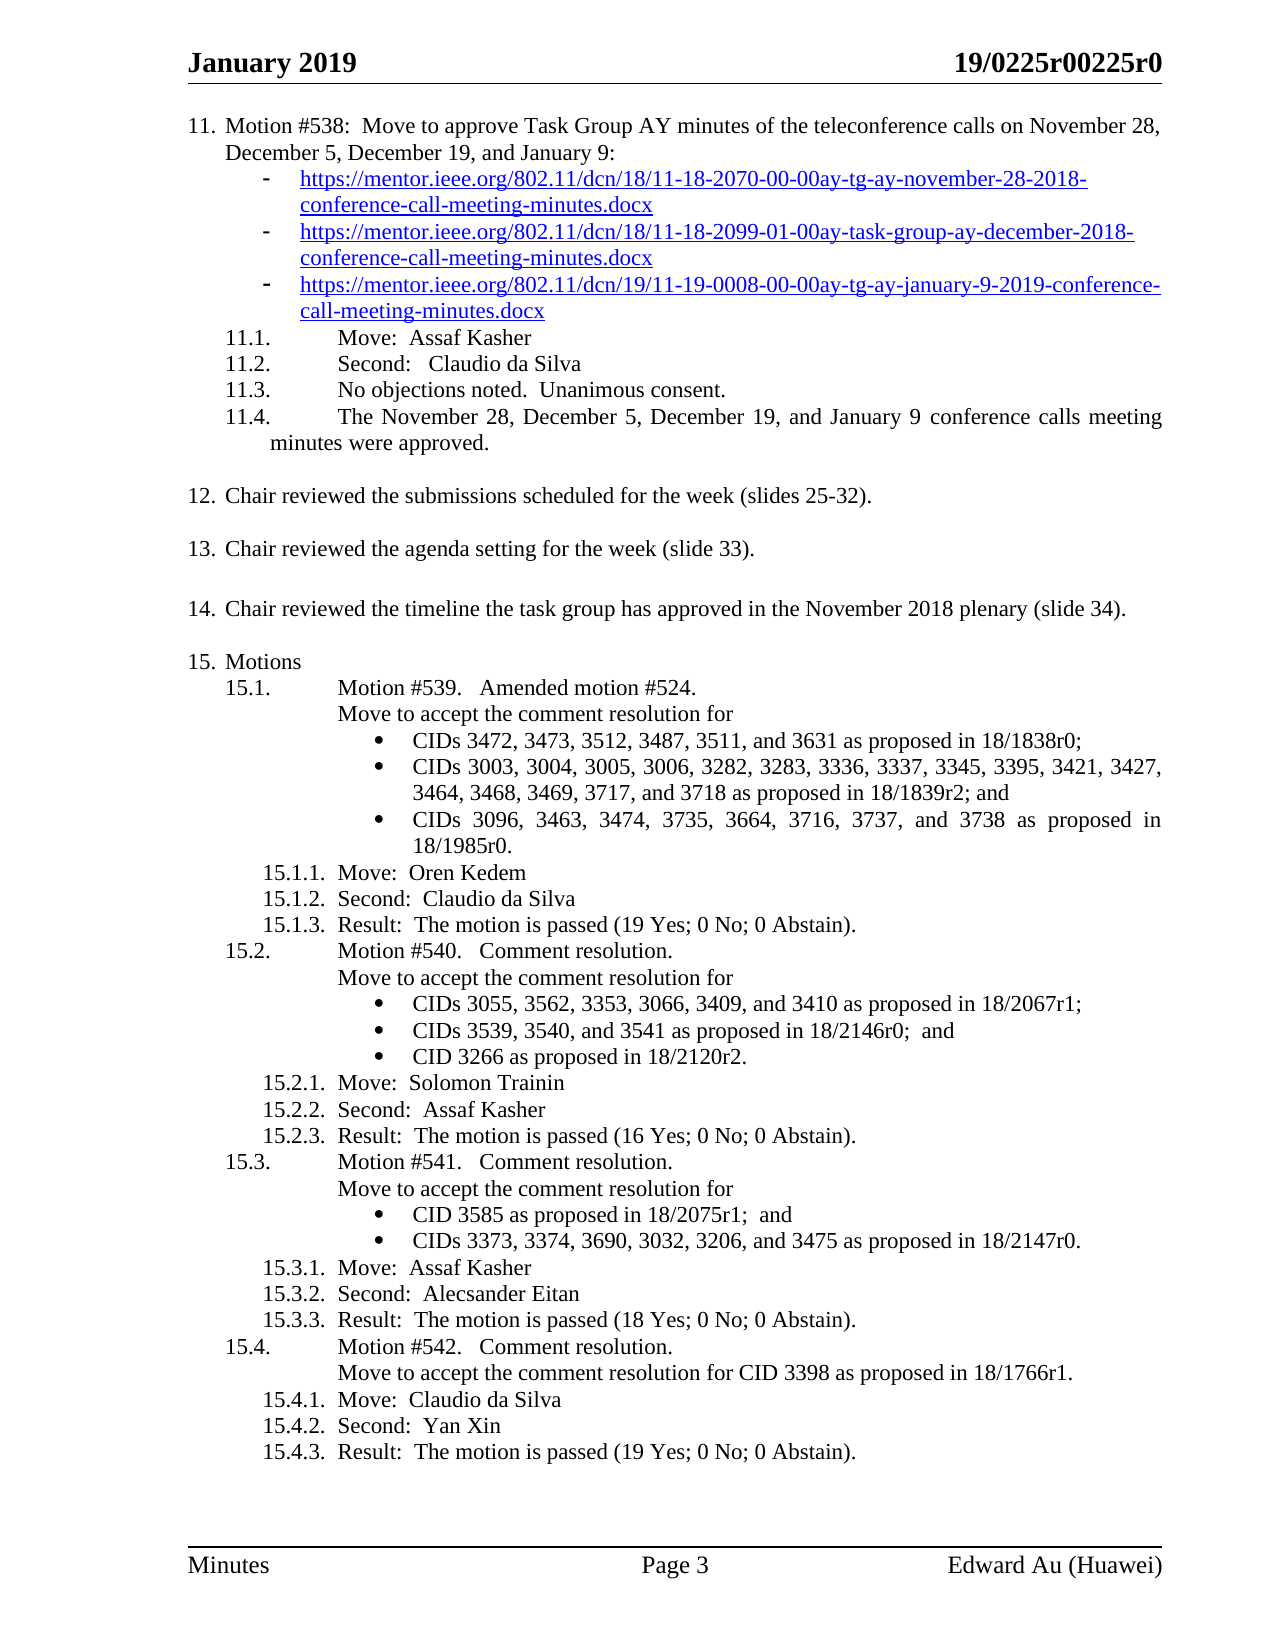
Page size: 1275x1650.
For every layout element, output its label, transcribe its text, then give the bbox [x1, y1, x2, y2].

list Second: Alecsander Eitan [262, 1280, 1162, 1307]
list Move: Oren Kedem [262, 858, 1162, 885]
list Chair reviewed the agenda setting for the week (slide 33). [187, 534, 1162, 561]
list Second: Assaf Kasher [262, 1096, 1162, 1122]
list Motion #541. Comment resolution. [225, 1148, 1162, 1175]
list Result: The motion is passed (19 Yes; 0 No; 0 Abstain). [262, 911, 1162, 938]
list https://mentor.ieee.org/802.11/dcn/19/11-19-0008-00-00ay-tg-ay-january-9-2019-conference-call-meeting-minutes.docx [262, 271, 1162, 324]
list CID 3266 as proposed in 18/2120r2. [375, 1043, 1162, 1069]
list Motion #540. Comment resolution. [225, 938, 1162, 964]
text Move to accept the comment resolution for [270, 964, 1162, 990]
list Second: Yan Xin [262, 1412, 1162, 1438]
text Move to accept the comment resolution for [270, 700, 1162, 727]
list Result: The motion is passed (16 Yes; 0 No; 0 Abstain). [262, 1122, 1162, 1148]
list Result: The motion is passed (19 Yes; 0 No; 0 Abstain). [262, 1438, 1162, 1465]
text Move to accept the comment resolution for CID 3398 as proposed in 18/1766r1. [270, 1359, 1162, 1386]
list CIDs 3055, 3562, 3353, 3066, 3409, and 3410 as proposed in 18/2067r1; [375, 990, 1162, 1017]
list CIDs 3003, 3004, 3005, 3006, 3282, 3283, 3336, 3337, 3345, 3395, 3421, 3427, 3464, 3468, 3469, 3717, and 3718 as proposed in 18/1839r2; and [375, 753, 1162, 806]
list Motion #538: Move to approve Task Group AY minutes of the teleconference calls on November 28, December 5, December 19, and January 9: [187, 112, 1162, 165]
list Move: Claudio da Silva [262, 1386, 1162, 1412]
list https://mentor.ieee.org/802.11/dcn/18/11-18-2099-01-00ay-task-group-ay-december-2018-conference-call-meeting-minutes.docx [262, 218, 1162, 271]
list https://mentor.ieee.org/802.11/dcn/18/11-18-2070-00-00ay-tg-ay-november-28-2018-conference-call-meeting-minutes.docx [262, 165, 1162, 218]
list Chair reviewed the timeline the task group has approved in the November 2018 plenary (slide 34). [187, 595, 1162, 621]
list Motion #539. Amended motion #524. [225, 674, 1162, 700]
list No objections noted. Unanimous consent. [225, 376, 1162, 403]
list Move: Assaf Kasher [225, 324, 1162, 350]
list CIDs 3539, 3540, and 3541 as proposed in 18/2146r0; and [375, 1017, 1162, 1043]
list CIDs 3472, 3473, 3512, 3487, 3511, and 3631 as proposed in 18/1838r0; [375, 727, 1162, 753]
list Result: The motion is passed (18 Yes; 0 No; 0 Abstain). [262, 1307, 1162, 1333]
list Move: Solomon Trainin [262, 1069, 1162, 1096]
list CID 3585 as proposed in 18/2075r1; and [375, 1201, 1162, 1227]
text Move to accept the comment resolution for [270, 1175, 1162, 1201]
list Motion #542. Comment resolution. [225, 1333, 1162, 1359]
list Chair reviewed the submissions scheduled for the week (slides 25-32). [187, 482, 1162, 508]
list Second: Claudio da Silva [225, 350, 1162, 376]
list Move: Assaf Kasher [262, 1254, 1162, 1280]
list Second: Claudio da Silva [262, 885, 1162, 911]
list CIDs 3373, 3374, 3690, 3032, 3206, and 3475 as proposed in 18/2147r0. [375, 1227, 1162, 1254]
list The November 28, December 5, December 19, and January 9 conference calls meeting minutes were approved. [225, 403, 1162, 456]
list CIDs 3096, 3463, 3474, 3735, 3664, 3716, 3737, and 3738 as proposed in 18/1985r0. [375, 806, 1162, 858]
list Motions [187, 648, 1162, 674]
